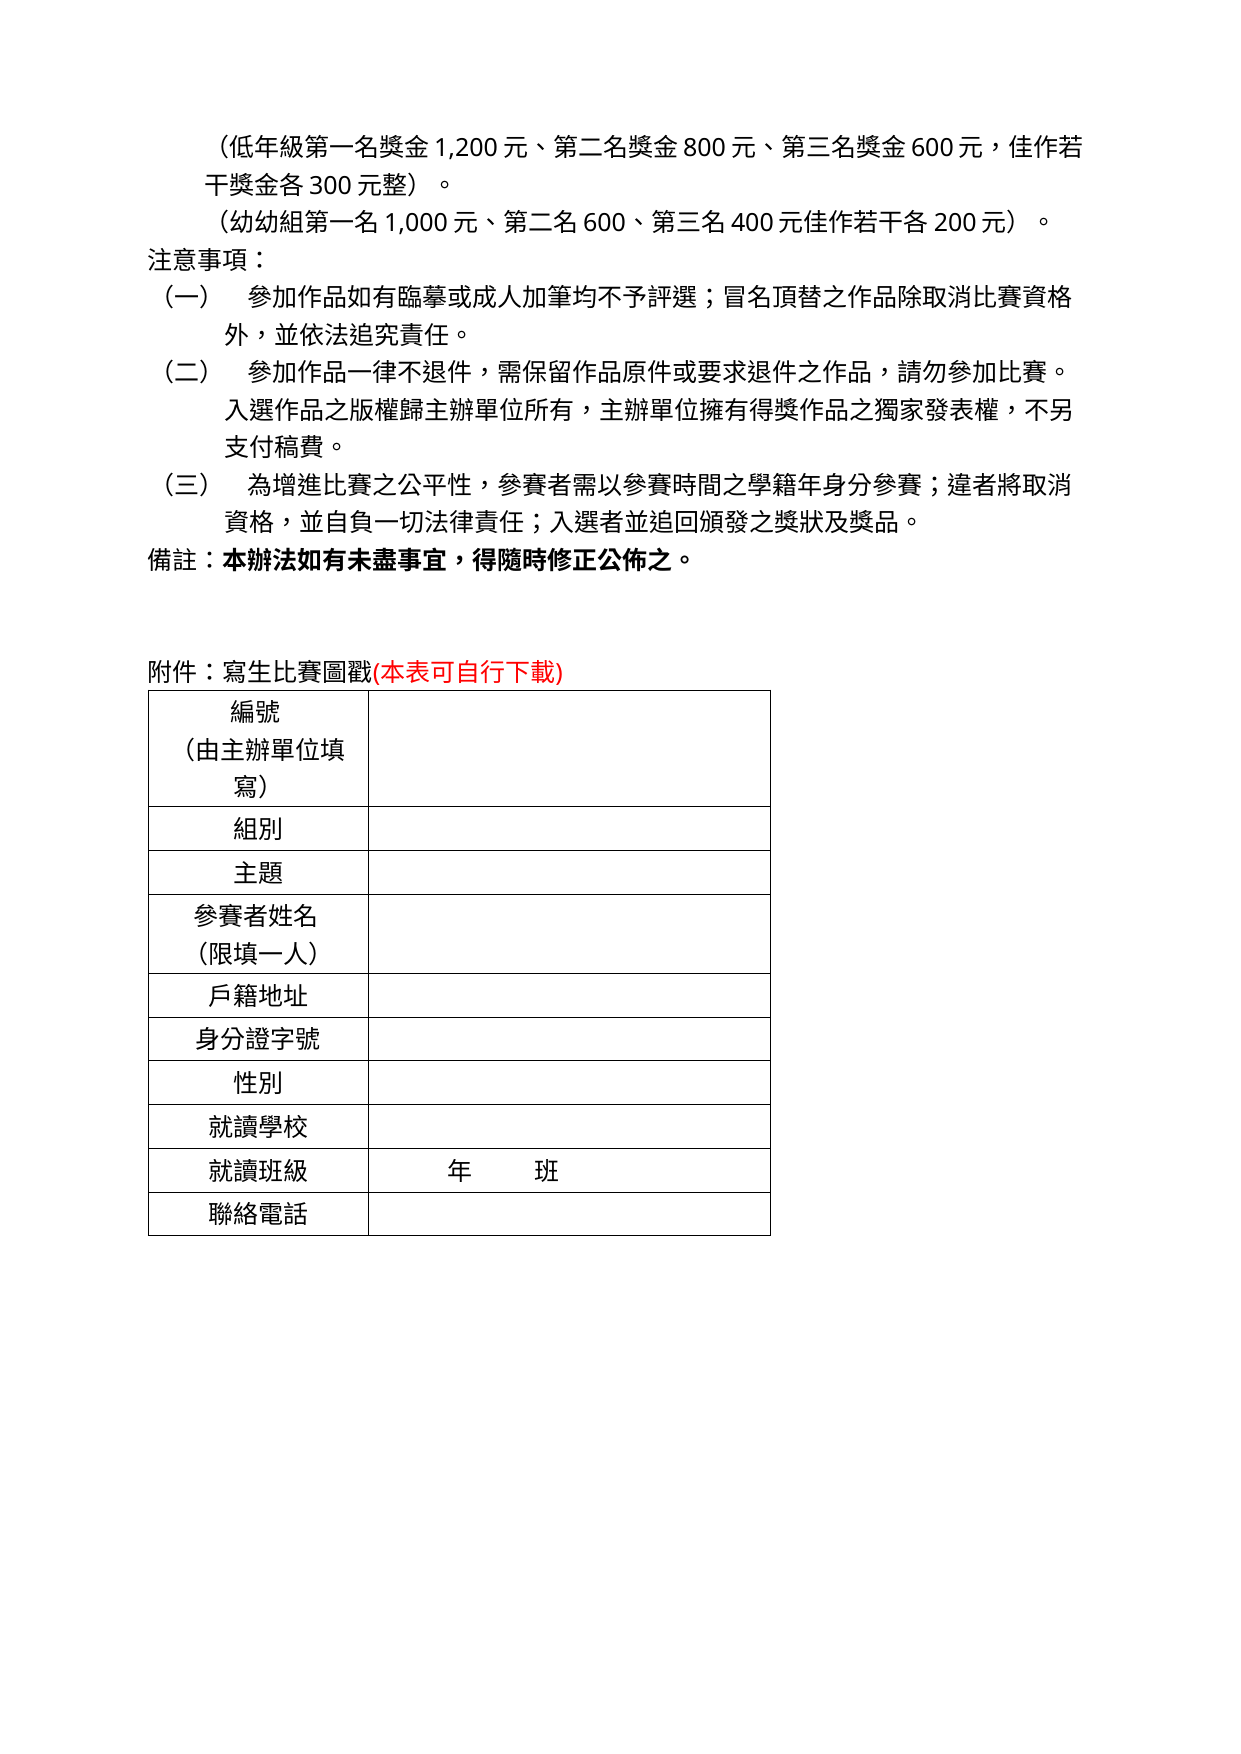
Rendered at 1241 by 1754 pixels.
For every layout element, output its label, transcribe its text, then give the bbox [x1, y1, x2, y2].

table_cell [369, 851, 770, 894]
table_cell 參賽者姓名 （限填一人） [149, 895, 368, 973]
table_cell [369, 1018, 770, 1060]
table_cell 主題 [149, 851, 368, 894]
list 參加作品如有臨摹或成人加筆均不予評選；冒名頂替之作品除取消比賽資格外，並依法追究責任。 [149, 277, 1092, 352]
table_cell 就讀班級 [149, 1149, 368, 1192]
text 注意事項： [148, 239, 1092, 277]
table_header [369, 691, 770, 806]
table_cell [369, 1061, 770, 1104]
table_header 編號 （由主辦單位填寫） [149, 691, 368, 806]
table_cell 戶籍地址 [149, 974, 368, 1017]
table_cell [369, 974, 770, 1017]
text （低年級第一名獎金1,200元、第二名獎金800元、第三名獎金600元，佳作若干獎金各300元整）。 [204, 127, 1092, 202]
table_cell 組別 [149, 807, 368, 850]
text （幼幼組第一名1,000元、第二名600、第三名400元佳作若干各200元）。 [204, 202, 1092, 239]
table_cell [369, 895, 770, 973]
list 為增進比賽之公平性，參賽者需以參賽時間之學籍年身分參賽；違者將取消資格，並自負一切法律責任；入選者並追回頒發之獎狀及獎品。 [149, 464, 1092, 539]
table_cell 聯絡電話 [149, 1193, 368, 1235]
table_cell 就讀學校 [149, 1105, 368, 1148]
table_cell [369, 1105, 770, 1148]
table_cell 身分證字號 [149, 1018, 368, 1060]
table_cell 性別 [149, 1061, 368, 1104]
table_cell [369, 807, 770, 850]
text 附件：寫生比賽圖戳(本表可自行下載) [148, 652, 1092, 689]
table_cell [369, 1193, 770, 1235]
text 備註：本辦法如有未盡事宜，得隨時修正公佈之。 [148, 539, 1092, 577]
list 參加作品一律不退件，需保留作品原件或要求退件之作品，請勿參加比賽。入選作品之版權歸主辦單位所有，主辦單位擁有得獎作品之獨家發表權，不另支付稿費。 [149, 352, 1092, 464]
table_cell 年 班 [369, 1149, 770, 1192]
